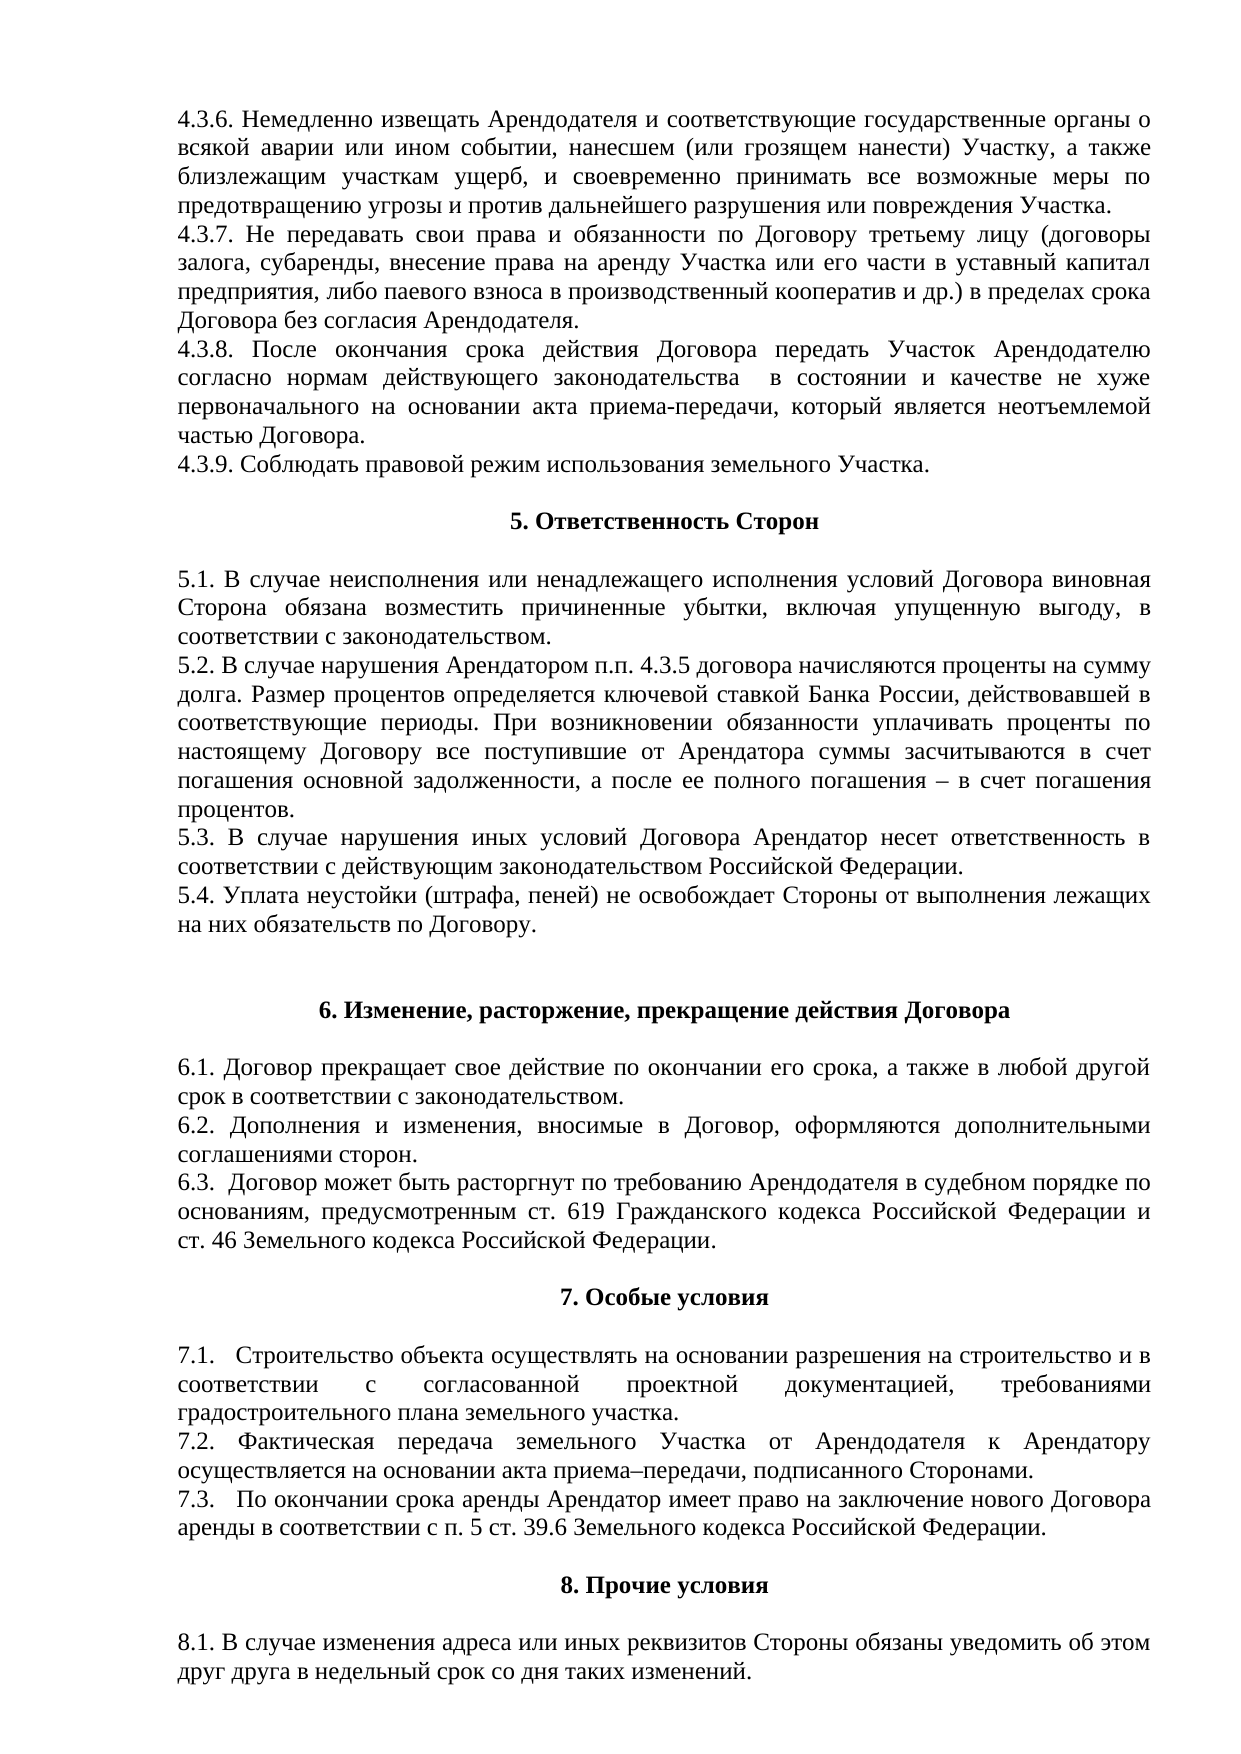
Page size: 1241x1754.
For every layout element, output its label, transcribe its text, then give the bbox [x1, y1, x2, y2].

text 5.2. В случае нарушения Арендатором п.п. 4.3.5 договора начисляются проценты на сумму долга. Размер процентов определяется ключевой ставкой Банка России, действовавшей в соответствующие периоды. При возникновении обязанности уплачивать проценты по настоящему Договору все поступившие от Арендатора суммы засчитываются в счет погашения основной задолженности, а после ее полного погашения – в счет погашения процентов. [177, 650, 1152, 822]
text 6.3. Договор может быть расторгнут по требованию Арендодателя в судебном порядке по основаниям, предусмотренным ст. 619 Гражданского кодекса Российской Федерации и ст. 46 Земельного кодекса Российской Федерации. [177, 1167, 1152, 1254]
text 5.3. В случае нарушения иных условий Договора Арендатор несет ответственность в соответствии с действующим законодательством Российской Федерации. [177, 822, 1152, 880]
text 6.1. Договор прекращает свое действие по окончании его срока, а также в любой другой срок в соответствии с законодательством. [177, 1052, 1152, 1110]
text 4.3.8. После окончания срока действия Договора передать Участок Арендодателю согласно нормам действующего законодательства в состоянии и качестве не хуже первоначального на основании акта приема-передачи, который является неотъемлемой частью Договора. [177, 334, 1152, 449]
text 6.2. Дополнения и изменения, вносимые в Договор, оформляются дополнительными соглашениями сторон. [177, 1110, 1152, 1167]
text 5. Ответственность Сторон [177, 506, 1152, 535]
text 6. Изменение, расторжение, прекращение действия Договора [177, 995, 1152, 1024]
text 4.3.7. Не передавать свои права и обязанности по Договору третьему лицу (договоры залога, субаренды, внесение права на аренду Участка или его части в уставный капитал предприятия, либо паевого взноса в производственный кооператив и др.) в пределах срока Договора без согласия Арендодателя. [177, 219, 1152, 334]
text 5.1. В случае неисполнения или ненадлежащего исполнения условий Договора виновная Сторона обязана возместить причиненные убытки, включая упущенную выгоду, в соответствии с законодательством. [177, 564, 1152, 650]
text 4.3.9. Соблюдать правовой режим использования земельного Участка. [177, 449, 1152, 477]
text 7.1. Строительство объекта осуществлять на основании разрешения на строительство и в соответствии с согласованной проектной документацией, требованиями градостроительного плана земельного участка. [177, 1340, 1152, 1426]
text 8. Прочие условия [177, 1570, 1152, 1599]
text 7.3. По окончании срока аренды Арендатор имеет право на заключение нового Договора аренды в соответствии с п. 5 ст. 39.6 Земельного кодекса Российской Федерации. [177, 1484, 1152, 1541]
text 5.4. Уплата неустойки (штрафа, пеней) не освобождает Стороны от выполнения лежащих на них обязательств по Договору. [177, 880, 1152, 937]
text 7.2. Фактическая передача земельного Участка от Арендодателя к Арендатору осуществляется на основании акта приема–передачи, подписанного Сторонами. [177, 1426, 1152, 1484]
text 4.3.6. Немедленно извещать Арендодателя и соответствующие государственные органы о всякой аварии или ином событии, нанесшем (или грозящем нанести) Участку, а также близлежащим участкам ущерб, и своевременно принимать все возможные меры по предотвращению угрозы и против дальнейшего разрушения или повреждения Участка. [177, 104, 1152, 219]
text 8.1. В случае изменения адреса или иных реквизитов Стороны обязаны уведомить об этом друг друга в недельный срок со дня таких изменений. [177, 1627, 1152, 1685]
text 7. Особые условия [177, 1282, 1152, 1311]
